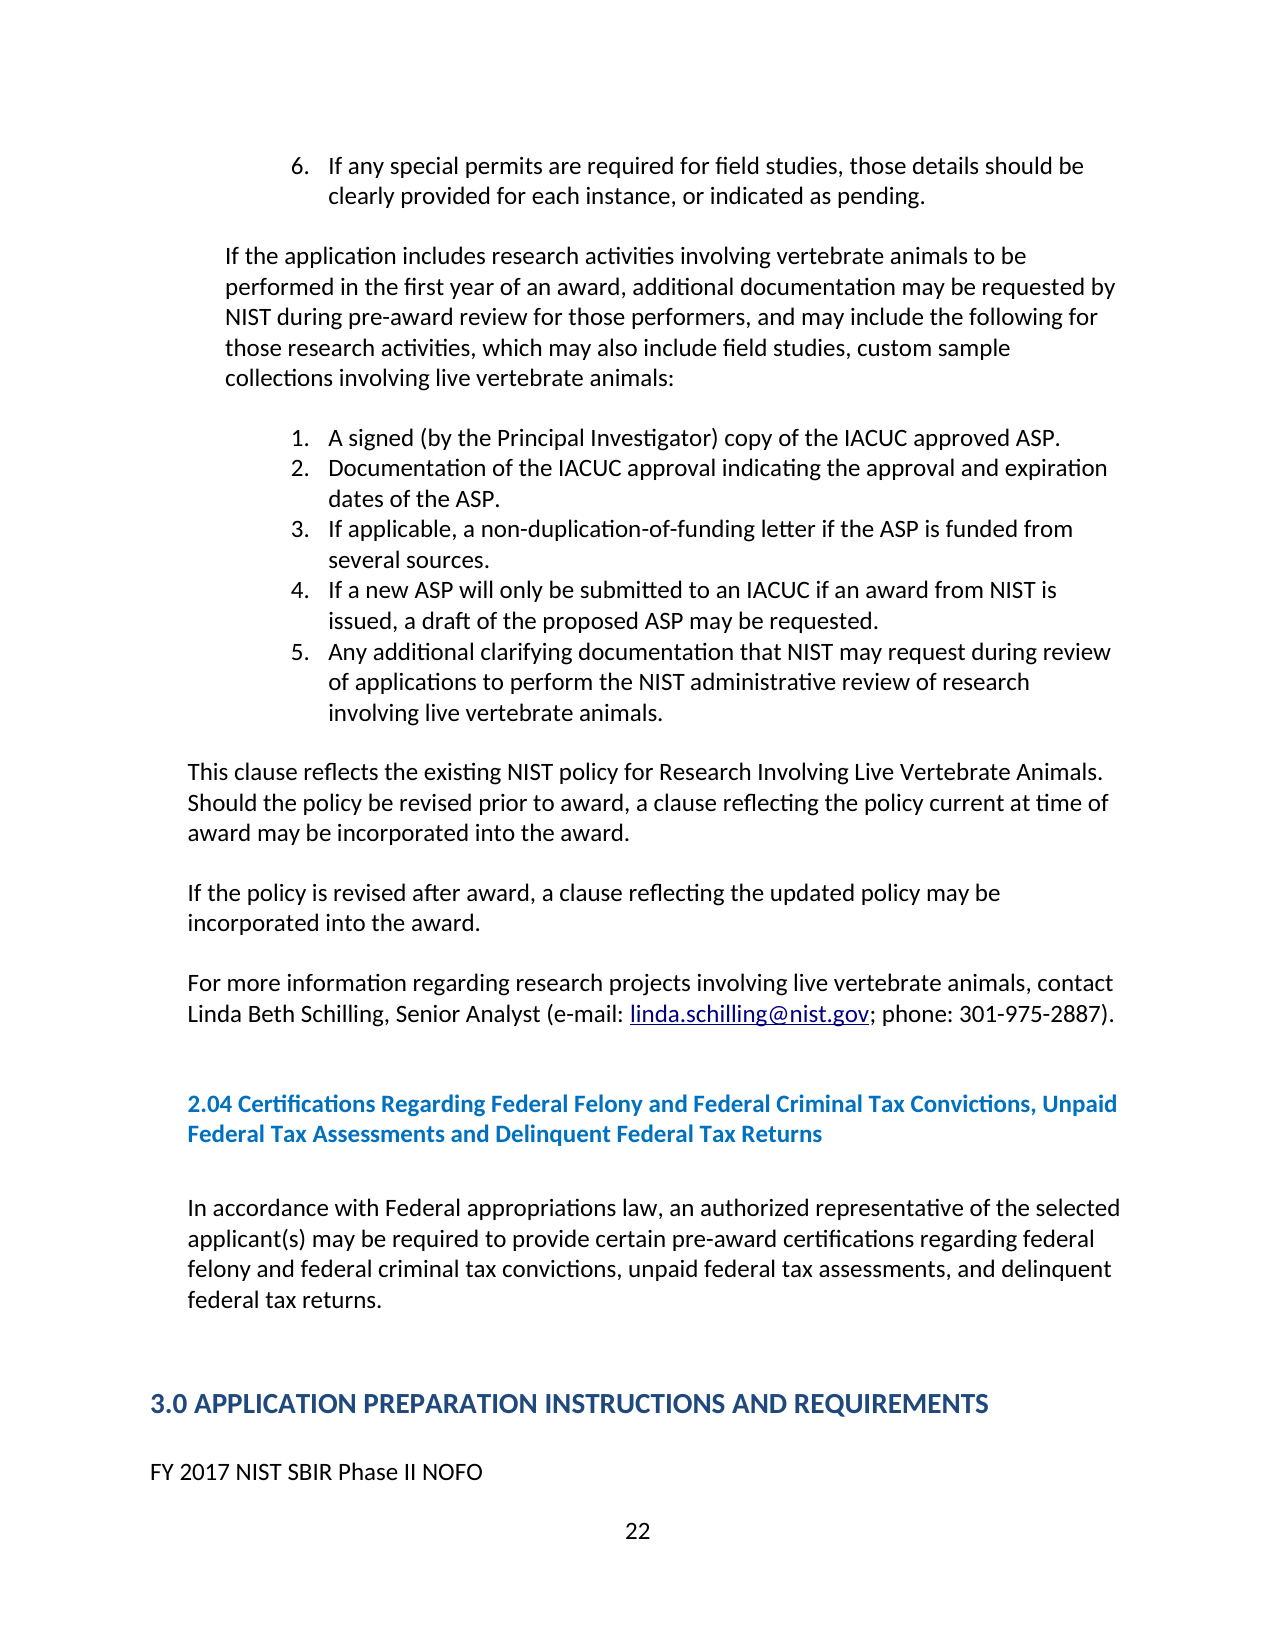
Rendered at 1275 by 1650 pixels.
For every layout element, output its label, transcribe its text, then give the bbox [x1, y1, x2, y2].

list Documentation of the IACUC approval indicating the approval and expiration dates of the ASP. [291, 452, 1125, 513]
text In accordance with Federal appropriations law, an authorized representative of the selected applicant(s) may be required to provide certain pre-award certifications regarding federal felony and federal criminal tax convictions, unpaid federal tax assessments, and delinquent federal tax returns. [187, 1192, 1125, 1314]
text For more information regarding research projects involving live vertebrate animals, contact Linda Beth Schilling, Senior Analyst (e-mail: linda.schilling@nist.gov; phone: 301-975-2887). [187, 967, 1125, 1028]
list This clause reflects the existing NIST policy for Research Involving Live Vertebrate Animals. Should the policy be revised prior to award, a clause reflecting the policy current at time of award may be incorporated into the award. [187, 756, 1125, 848]
list If a new ASP will only be submitted to an IACUC if an award from NIST is issued, a draft of the proposed ASP may be requested. [291, 574, 1125, 636]
text 3.0 APPLICATION PREPARATION INSTRUCTIONS AND REQUIREMENTS [150, 1386, 1125, 1421]
subtitle 2.04 Certifications Regarding Federal Felony and Federal Criminal Tax Convictions, Unpaid Federal Tax Assessments and Delinquent Federal Tax Returns [187, 1088, 1125, 1192]
list Any additional clarifying documentation that NIST may request during review of applications to perform the NIST administrative review of research involving live vertebrate animals. [291, 636, 1125, 727]
list If applicable, a non-duplication-of-funding letter if the ASP is funded from several sources. [291, 513, 1125, 574]
list A signed (by the Principal Investigator) copy of the IACUC approved ASP. [291, 422, 1125, 452]
list If the policy is revised after award, a clause reflecting the updated policy may be incorporated into the award. [187, 877, 1125, 938]
text If the application includes research activities involving vertebrate animals to be performed in the first year of an award, additional documentation may be requested by NIST during pre-award review for those performers, and may include the following for those research activities, which may also include field studies, custom sample collections involving live vertebrate animals: [225, 240, 1125, 393]
list If any special permits are required for field studies, those details should be clearly provided for each instance, or indicated as pending. [291, 150, 1125, 211]
